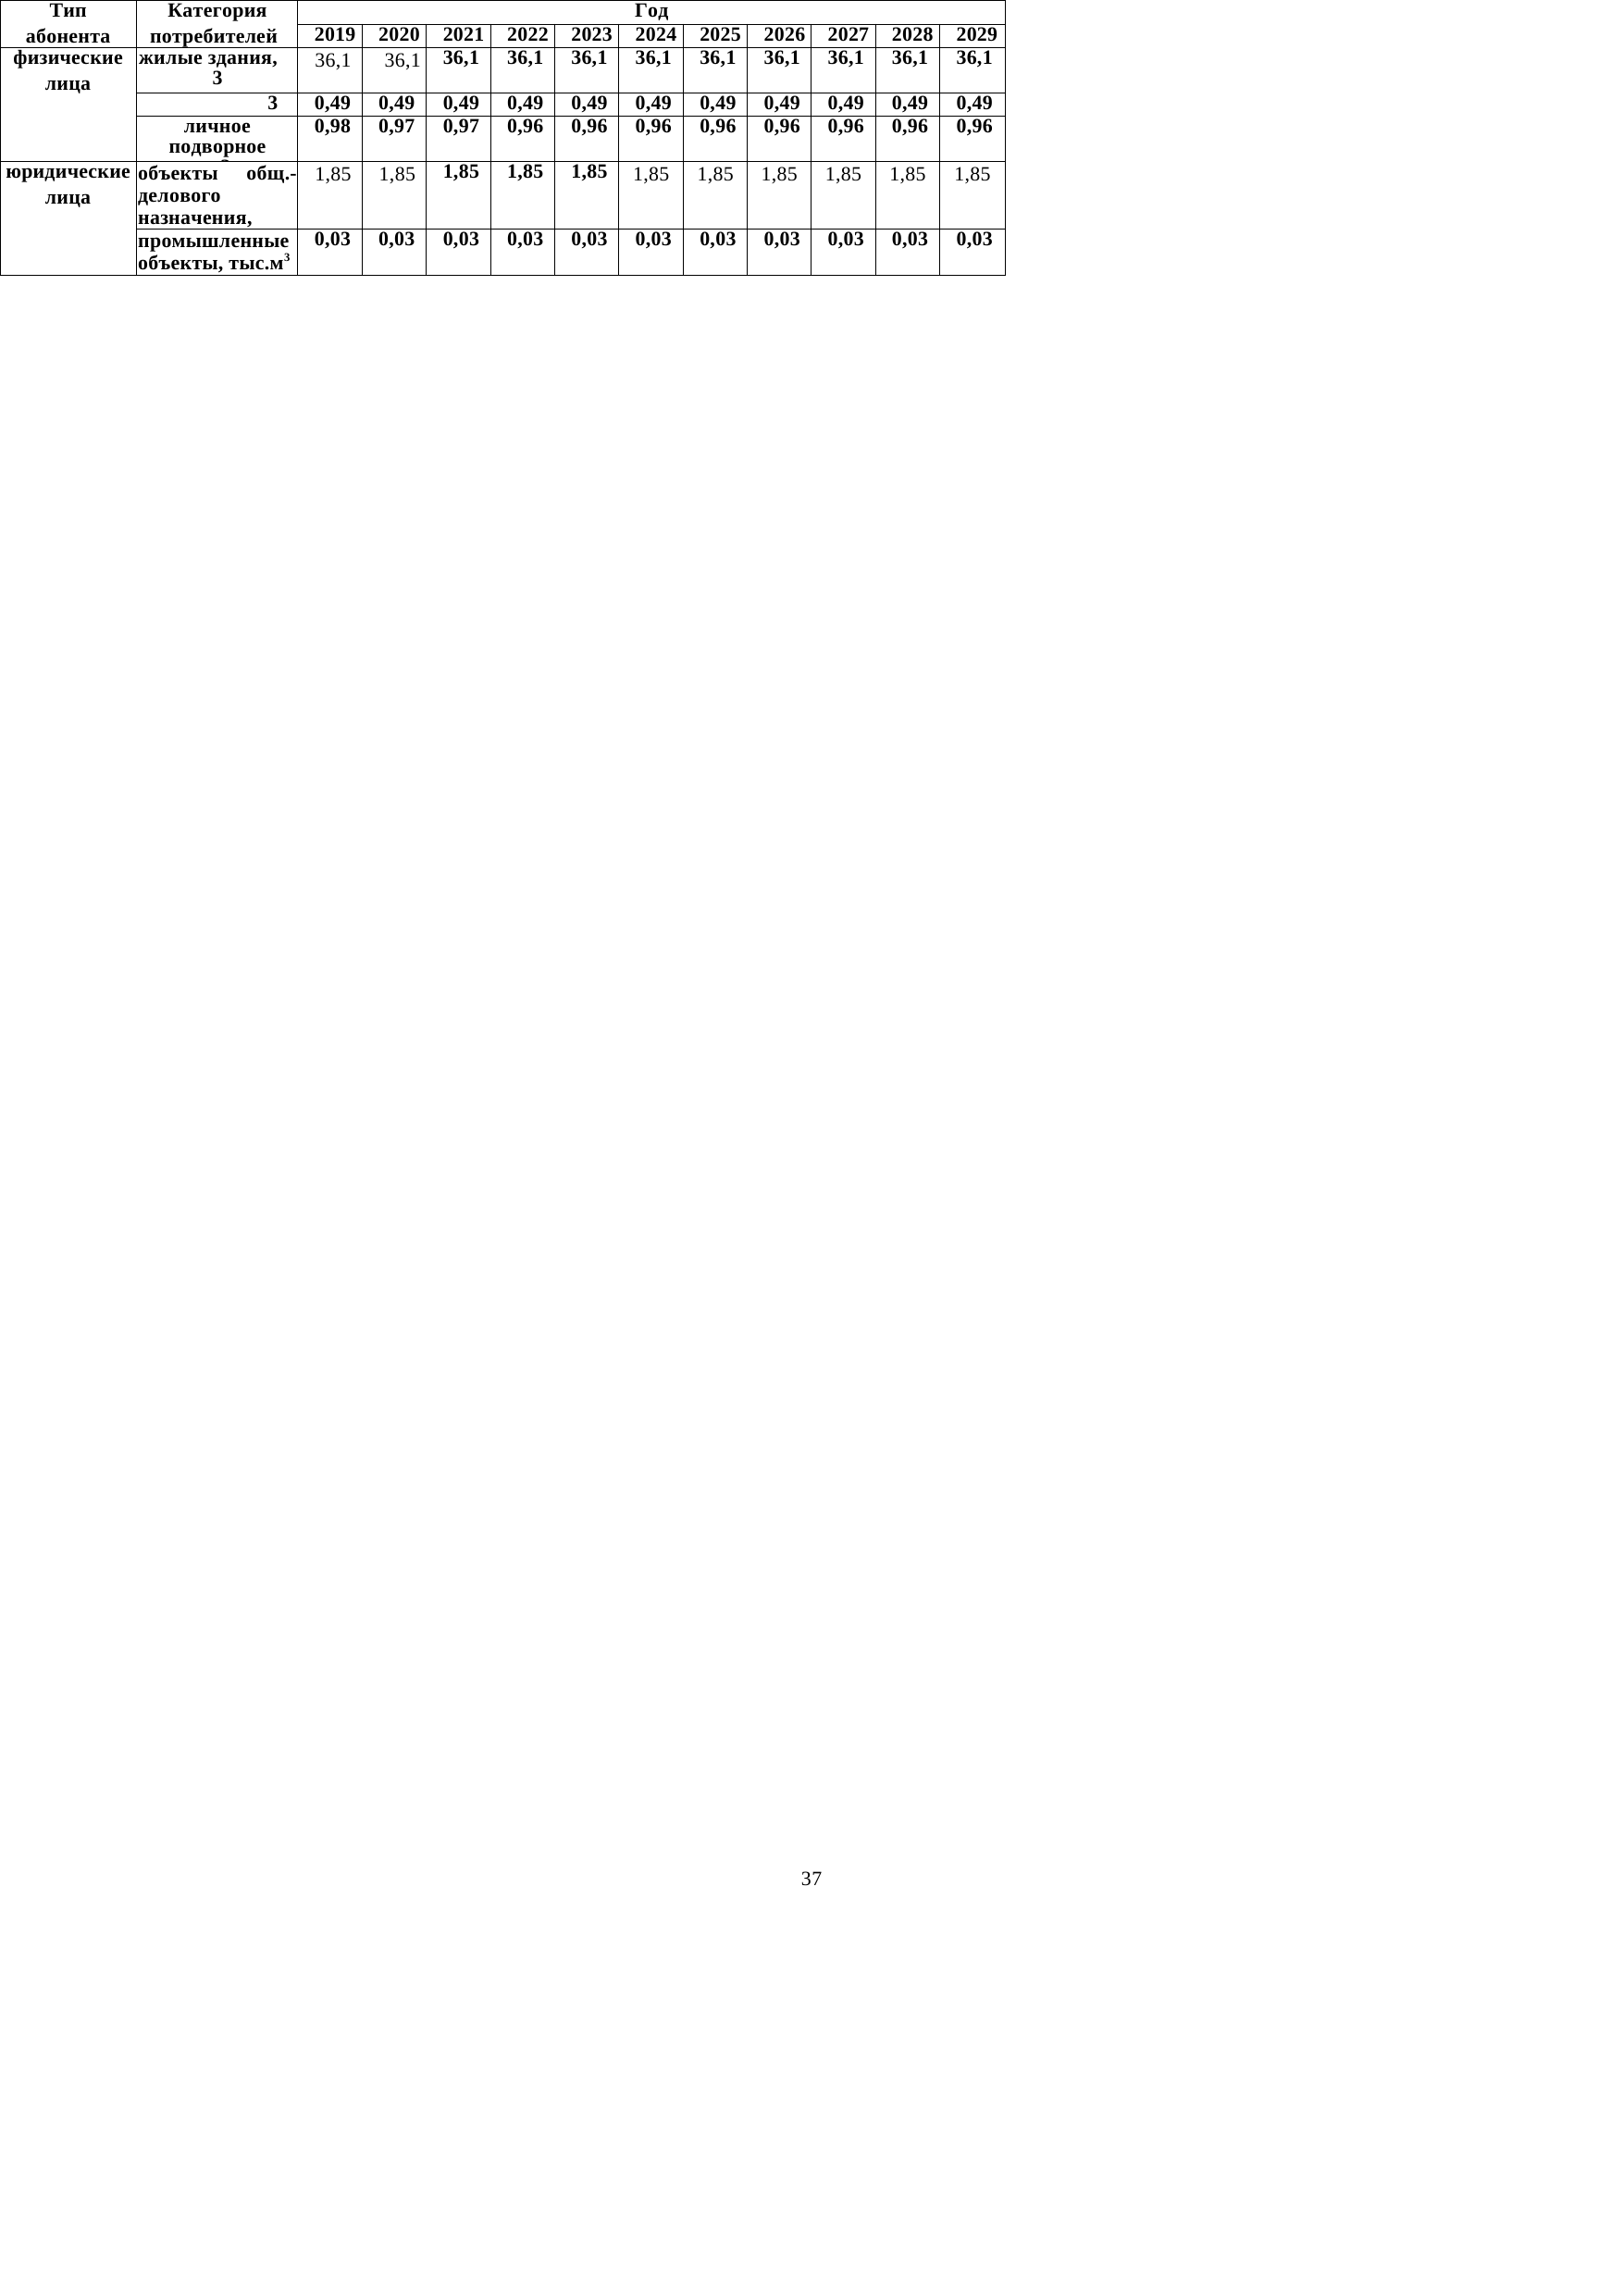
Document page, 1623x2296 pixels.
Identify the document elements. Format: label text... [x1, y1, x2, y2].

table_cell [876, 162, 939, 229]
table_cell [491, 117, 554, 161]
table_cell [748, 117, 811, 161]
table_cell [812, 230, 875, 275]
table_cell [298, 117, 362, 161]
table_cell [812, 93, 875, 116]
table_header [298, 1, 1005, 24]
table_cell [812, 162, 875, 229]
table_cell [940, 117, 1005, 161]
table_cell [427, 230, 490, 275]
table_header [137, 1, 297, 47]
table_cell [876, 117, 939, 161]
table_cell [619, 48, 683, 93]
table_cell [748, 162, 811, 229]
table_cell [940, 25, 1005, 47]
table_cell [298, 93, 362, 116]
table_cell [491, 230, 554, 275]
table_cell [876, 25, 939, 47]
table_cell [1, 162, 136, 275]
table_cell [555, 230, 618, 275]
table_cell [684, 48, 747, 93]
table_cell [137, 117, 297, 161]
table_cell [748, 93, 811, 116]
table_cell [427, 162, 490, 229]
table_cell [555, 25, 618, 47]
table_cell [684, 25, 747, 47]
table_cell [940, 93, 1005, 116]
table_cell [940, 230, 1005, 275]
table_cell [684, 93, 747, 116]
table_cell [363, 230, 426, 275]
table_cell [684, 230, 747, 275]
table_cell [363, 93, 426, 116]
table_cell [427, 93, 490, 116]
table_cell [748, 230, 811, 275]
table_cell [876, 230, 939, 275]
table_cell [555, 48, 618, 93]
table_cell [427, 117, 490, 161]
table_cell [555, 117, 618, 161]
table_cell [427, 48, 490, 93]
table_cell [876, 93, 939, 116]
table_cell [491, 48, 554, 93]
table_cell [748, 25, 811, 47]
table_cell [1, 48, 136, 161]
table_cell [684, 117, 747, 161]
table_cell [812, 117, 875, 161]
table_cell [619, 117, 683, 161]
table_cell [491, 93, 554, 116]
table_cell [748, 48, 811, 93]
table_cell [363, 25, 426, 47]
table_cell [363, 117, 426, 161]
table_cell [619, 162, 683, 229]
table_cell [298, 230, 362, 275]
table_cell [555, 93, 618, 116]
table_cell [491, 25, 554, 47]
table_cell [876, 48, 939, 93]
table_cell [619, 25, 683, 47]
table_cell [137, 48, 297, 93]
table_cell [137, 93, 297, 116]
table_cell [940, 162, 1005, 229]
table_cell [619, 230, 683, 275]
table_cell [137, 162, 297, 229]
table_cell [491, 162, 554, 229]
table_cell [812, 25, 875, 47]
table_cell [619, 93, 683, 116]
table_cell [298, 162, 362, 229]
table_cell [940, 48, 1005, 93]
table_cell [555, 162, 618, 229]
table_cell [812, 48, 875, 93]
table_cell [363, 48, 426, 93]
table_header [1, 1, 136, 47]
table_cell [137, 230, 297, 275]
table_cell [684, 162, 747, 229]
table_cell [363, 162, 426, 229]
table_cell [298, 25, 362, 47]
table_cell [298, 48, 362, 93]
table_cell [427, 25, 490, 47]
text 37 [801, 1869, 822, 1890]
